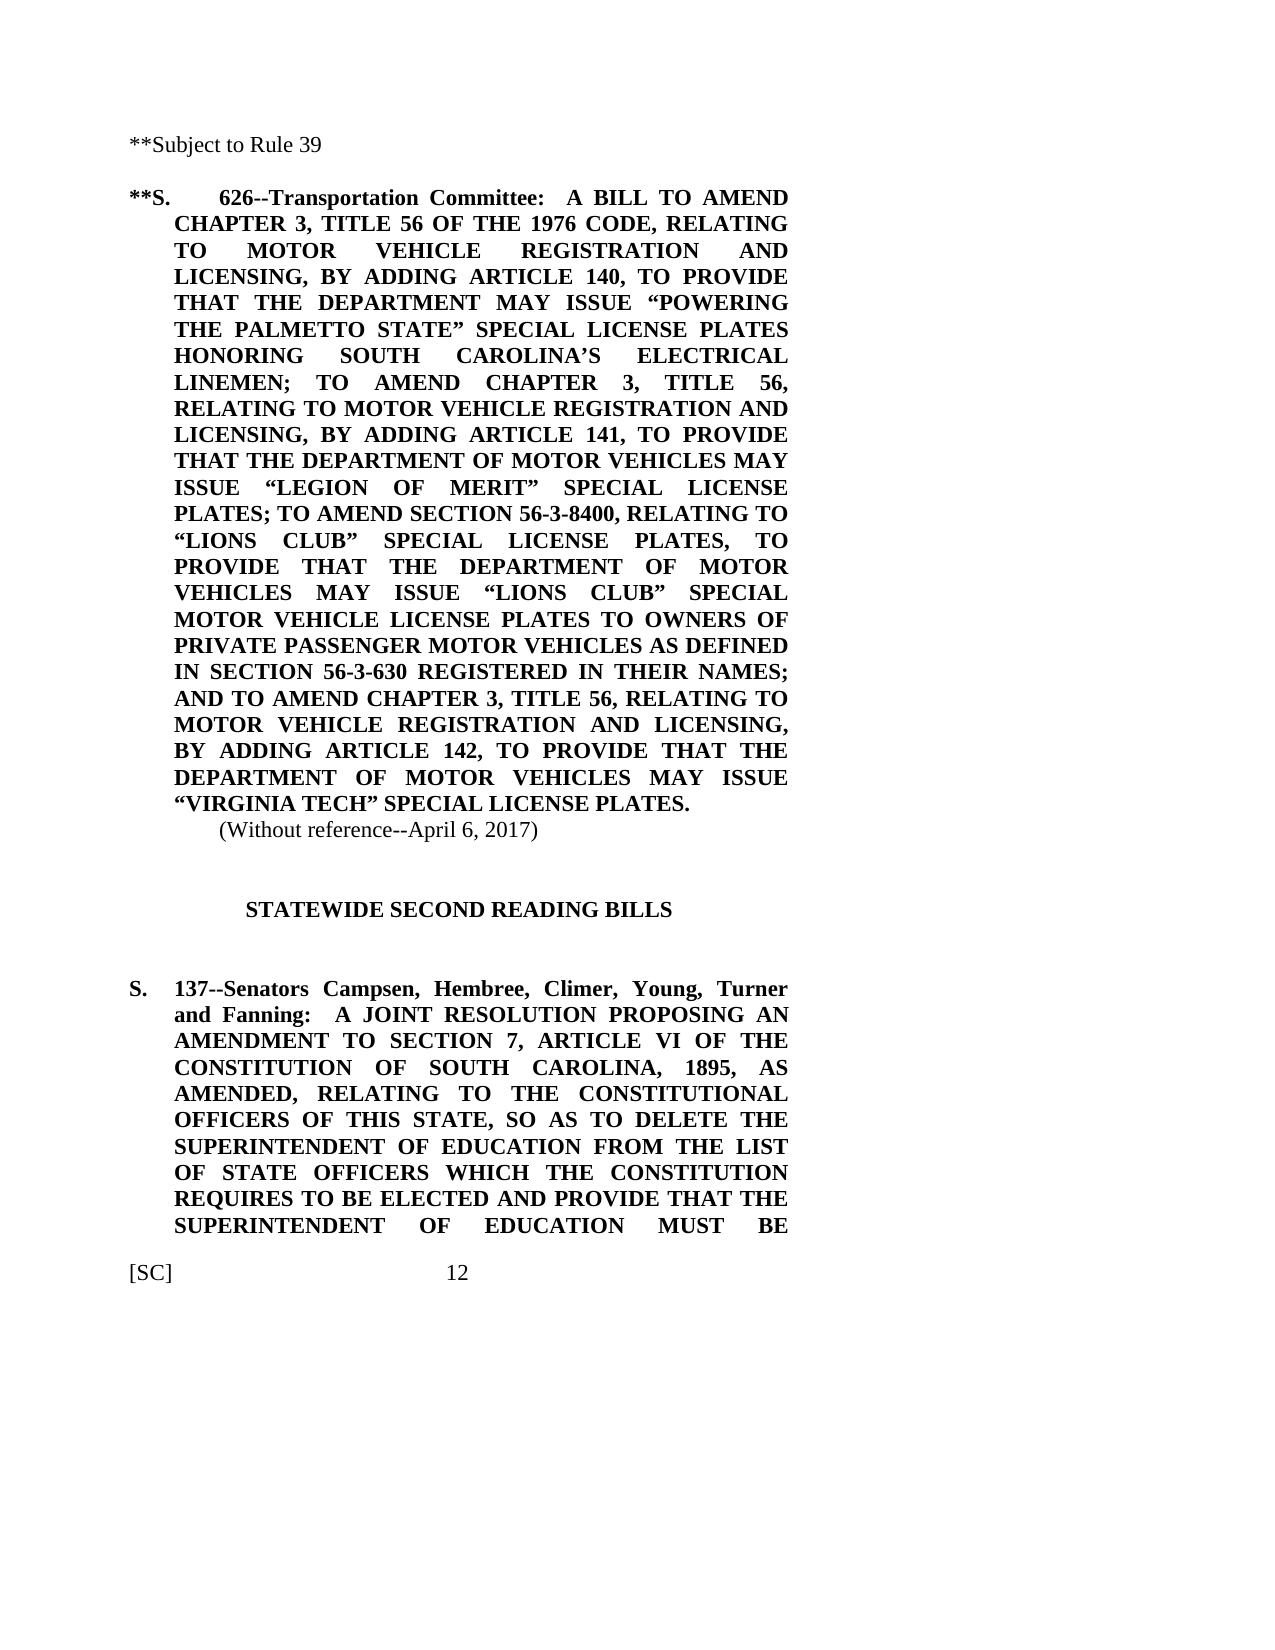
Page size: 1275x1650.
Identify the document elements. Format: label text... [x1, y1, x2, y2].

subtitle STATEWIDE SECOND READING BILLS [129, 896, 789, 922]
text (Without reference--April 6, 2017) [219, 817, 789, 843]
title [129, 975, 789, 1238]
title **S. 626--Transportation Committee: A BILL TO AMEND CHAPTER 3, TITLE 56 OF THE 1976 CODE, RELATING TO MOTOR VEHICLE REGISTRATION AND LICENSING, BY ADDING ARTICLE 140, TO PROVIDE THAT THE DEPARTMENT MAY ISSUE “POWERING THE PALMETTO STATE” SPECIAL LICENSE PLATES HONORING SOUTH CAROLINA’S ELECTRICAL LINEMEN; TO AMEND CHAPTER 3, TITLE 56, RELATING TO MOTOR VEHICLE REGISTRATION AND LICENSING, BY ADDING ARTICLE 141, TO PROVIDE THAT THE DEPARTMENT OF MOTOR VEHICLES MAY ISSUE “LEGION OF MERIT” SPECIAL LICENSE PLATES; TO AMEND SECTION 56-3-8400, RELATING TO “LIONS CLUB” SPECIAL LICENSE PLATES, TO PROVIDE THAT THE DEPARTMENT OF MOTOR VEHICLES MAY ISSUE “LIONS CLUB” SPECIAL MOTOR VEHICLE LICENSE PLATES TO OWNERS OF PRIVATE PASSENGER MOTOR VEHICLES AS DEFINED IN SECTION 56-3-630 REGISTERED IN THEIR NAMES; AND TO AMEND CHAPTER 3, TITLE 56, RELATING TO MOTOR VEHICLE REGISTRATION AND LICENSING, BY ADDING ARTICLE 142, TO PROVIDE THAT THE DEPARTMENT OF MOTOR VEHICLES MAY ISSUE “VIRGINIA TECH” SPECIAL LICENSE PLATES. [129, 184, 789, 817]
text **Subject to Rule 39 [129, 131, 789, 158]
